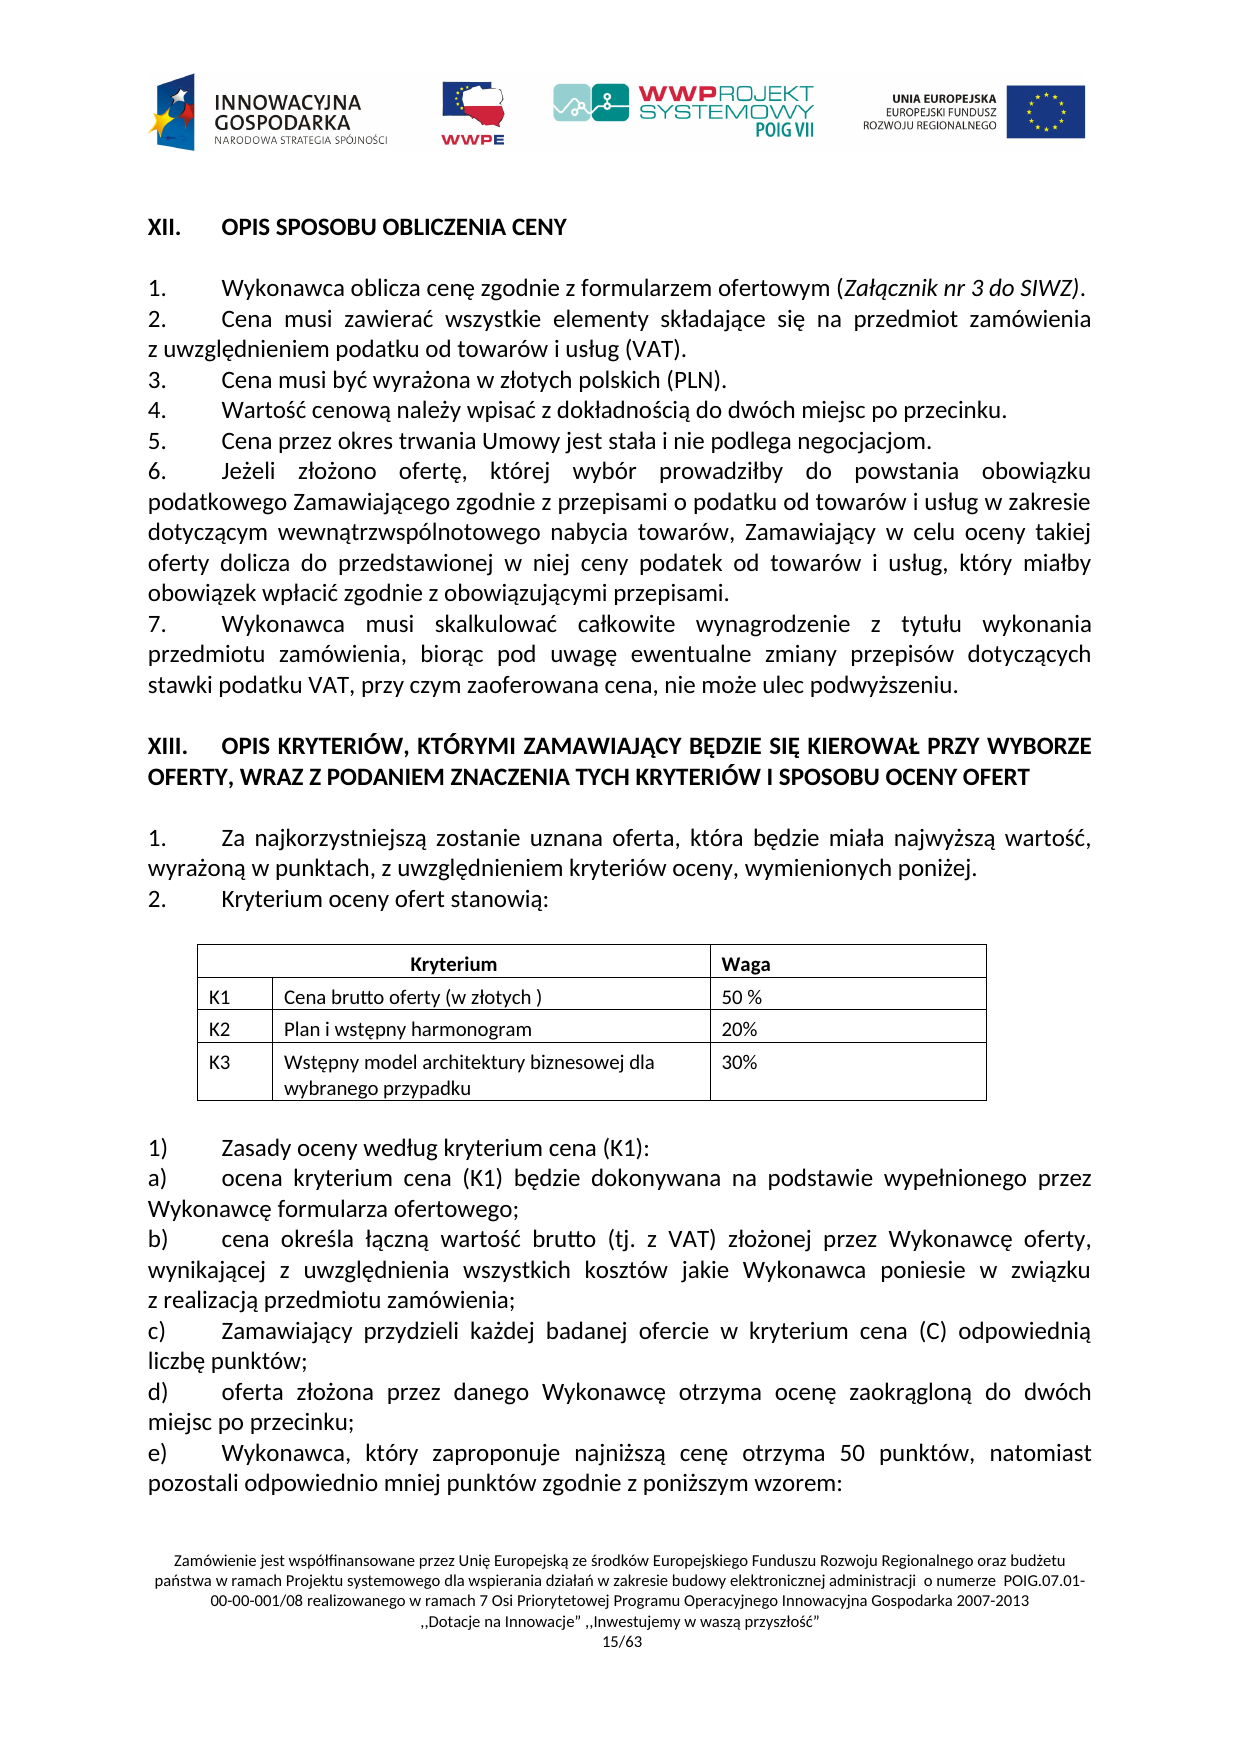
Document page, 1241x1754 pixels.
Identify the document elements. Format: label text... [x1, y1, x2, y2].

table_cell 20% [711, 1010, 986, 1042]
table_cell Wstępny model architektury biznesowej dla wybranego przypadku [273, 1043, 710, 1100]
list Wykonawca musi skalkulować całkowite wynagrodzenie z tytułu wykonania przedmiotu zamówienia, biorąc pod uwagę ewentualne zmiany przepisów dotyczących stawki podatku VAT, przy czym zaoferowana cena, nie może ulec podwyższeniu. [148, 608, 1093, 700]
list cena określa łączną wartość brutto (tj. z VAT) złożonej przez Wykonawcę oferty, wynikającej z uwzględnienia wszystkich kosztów jakie Wykonawca poniesie w związku z realizacją przedmiotu zamówienia; [148, 1223, 1093, 1315]
list Jeżeli złożono ofertę, której wybór prowadziłby do powstania obowiązku podatkowego Zamawiającego zgodnie z przepisami o podatku od towarów i usług w zakresie dotyczącym wewnątrzwspólnotowego nabycia towarów, Zamawiający w celu oceny takiej oferty dolicza do przedstawionej w niej ceny podatek od towarów i usług, który miałby obowiązek wpłacić zgodnie z obowiązującymi przepisami. [148, 456, 1093, 608]
list Zamawiający przydzieli każdej badanej ofercie w kryterium cena (C) odpowiednią liczbę punktów; [148, 1315, 1093, 1376]
table_header Kryterium [198, 945, 710, 977]
list Cena musi zawierać wszystkie elementy składające się na przedmiot zamówienia z uwzględnieniem podatku od towarów i usług (VAT). [148, 303, 1093, 364]
table_cell Plan i wstępny harmonogram [273, 1010, 710, 1042]
table_cell 30% [711, 1043, 986, 1100]
list oferta złożona przez danego Wykonawcę otrzyma ocenę zaokrągloną do dwóch miejsc po przecinku; [148, 1376, 1093, 1437]
list Wartość cenową należy wpisać z dokładnością do dwóch miejsc po przecinku. [148, 394, 1093, 425]
table_header Waga [711, 945, 986, 977]
list ocena kryterium cena (K1) będzie dokonywana na podstawie wypełnionego przez Wykonawcę formularza ofertowego; [148, 1162, 1093, 1223]
list OPIS SPOSOBU OBLICZENIA CENY [148, 211, 1093, 242]
table_cell Cena brutto oferty (w złotych ) [273, 978, 710, 1009]
table_cell K1 [198, 978, 272, 1009]
table_cell 50 % [711, 978, 986, 1009]
list Kryterium oceny ofert stanowią: [148, 883, 1093, 913]
list Cena przez okres trwania Umowy jest stała i nie podlega negocjacjom. [148, 425, 1093, 456]
list OPIS KRYTERIÓW, KTÓRYMI ZAMAWIAJĄCY BĘDZIE SIĘ KIEROWAŁ PRZY WYBORZE OFERTY, WRAZ Z PODANIEM ZNACZENIA TYCH KRYTERIÓW I SPOSOBU OCENY OFERT [148, 730, 1093, 791]
picture [147, 73, 1085, 151]
list Zasady oceny według kryterium cena (K1): [148, 1132, 1093, 1162]
list Wykonawca oblicza cenę zgodnie z formularzem ofertowym (Załącznik nr 3 do SIWZ). [148, 272, 1093, 303]
table_cell K3 [198, 1043, 272, 1100]
list Za najkorzystniejszą zostanie uznana oferta, która będzie miała najwyższą wartość, wyrażoną w punktach, z uwzględnieniem kryteriów oceny, wymienionych poniżej. [148, 822, 1093, 883]
list Wykonawca, który zaproponuje najniższą cenę otrzyma 50 punktów, natomiast pozostali odpowiednio mniej punktów zgodnie z poniższym wzorem: [148, 1437, 1093, 1498]
table_cell K2 [198, 1010, 272, 1042]
list Cena musi być wyrażona w złotych polskich (PLN). [148, 364, 1093, 394]
